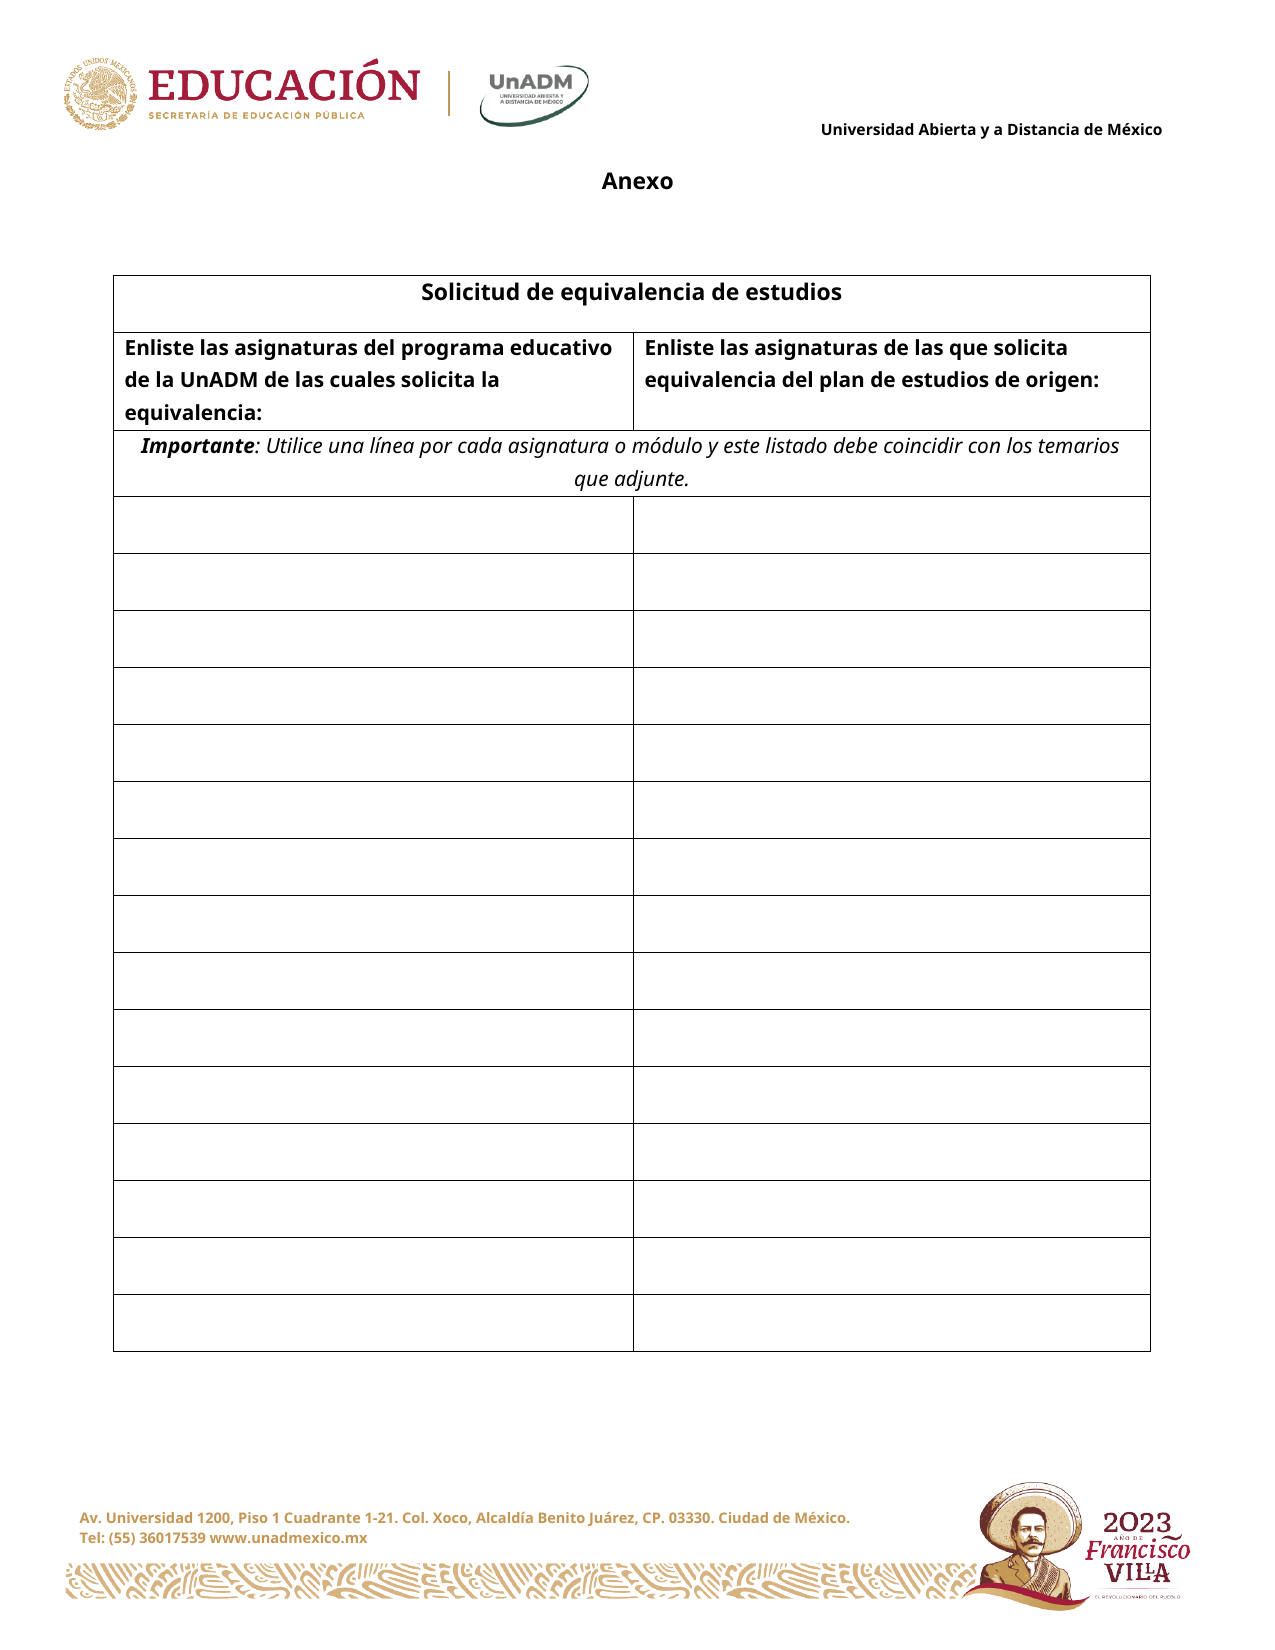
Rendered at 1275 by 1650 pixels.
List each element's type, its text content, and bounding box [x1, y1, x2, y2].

table_cell [634, 1181, 1150, 1237]
table_cell [634, 1124, 1150, 1180]
table_cell [634, 497, 1150, 553]
table_cell [634, 1010, 1150, 1066]
table_cell [114, 1067, 633, 1123]
table_cell [634, 953, 1150, 1009]
table_cell Enliste las asignaturas del programa educativo de la UnADM de las cuales solicita la equivalencia: [114, 333, 633, 430]
table_cell [114, 725, 633, 781]
table_cell [114, 554, 633, 610]
table_cell [114, 1181, 633, 1237]
text Anexo [112, 165, 1162, 196]
table_cell [114, 896, 633, 952]
table_cell Enliste las asignaturas de las que solicita equivalencia del plan de estudios de origen: [634, 333, 1150, 430]
picture [479, 65, 589, 127]
table_header Solicitud de equivalencia de estudios [114, 276, 1150, 332]
table_cell [634, 554, 1150, 610]
table_cell [634, 611, 1150, 667]
table_cell [114, 497, 633, 553]
table_cell [114, 611, 633, 667]
table_cell [634, 896, 1150, 952]
table_cell [634, 1238, 1150, 1294]
picture [65, 1481, 1191, 1611]
table_cell [114, 1010, 633, 1066]
table_cell [114, 1124, 633, 1180]
table_cell [114, 953, 633, 1009]
table_cell [114, 839, 633, 895]
table_cell Importante: Utilice una línea por cada asignatura o módulo y este listado debe coincidir con los temarios que adjunte. [114, 431, 1150, 496]
table_cell [634, 839, 1150, 895]
table_cell [114, 1295, 633, 1351]
table_cell [634, 725, 1150, 781]
table_cell [634, 1295, 1150, 1351]
table_cell [114, 782, 633, 838]
picture [63, 57, 420, 130]
table_cell [634, 1067, 1150, 1123]
table_cell [114, 668, 633, 724]
table_cell [114, 1238, 633, 1294]
table_cell [634, 668, 1150, 724]
table_cell [634, 782, 1150, 838]
